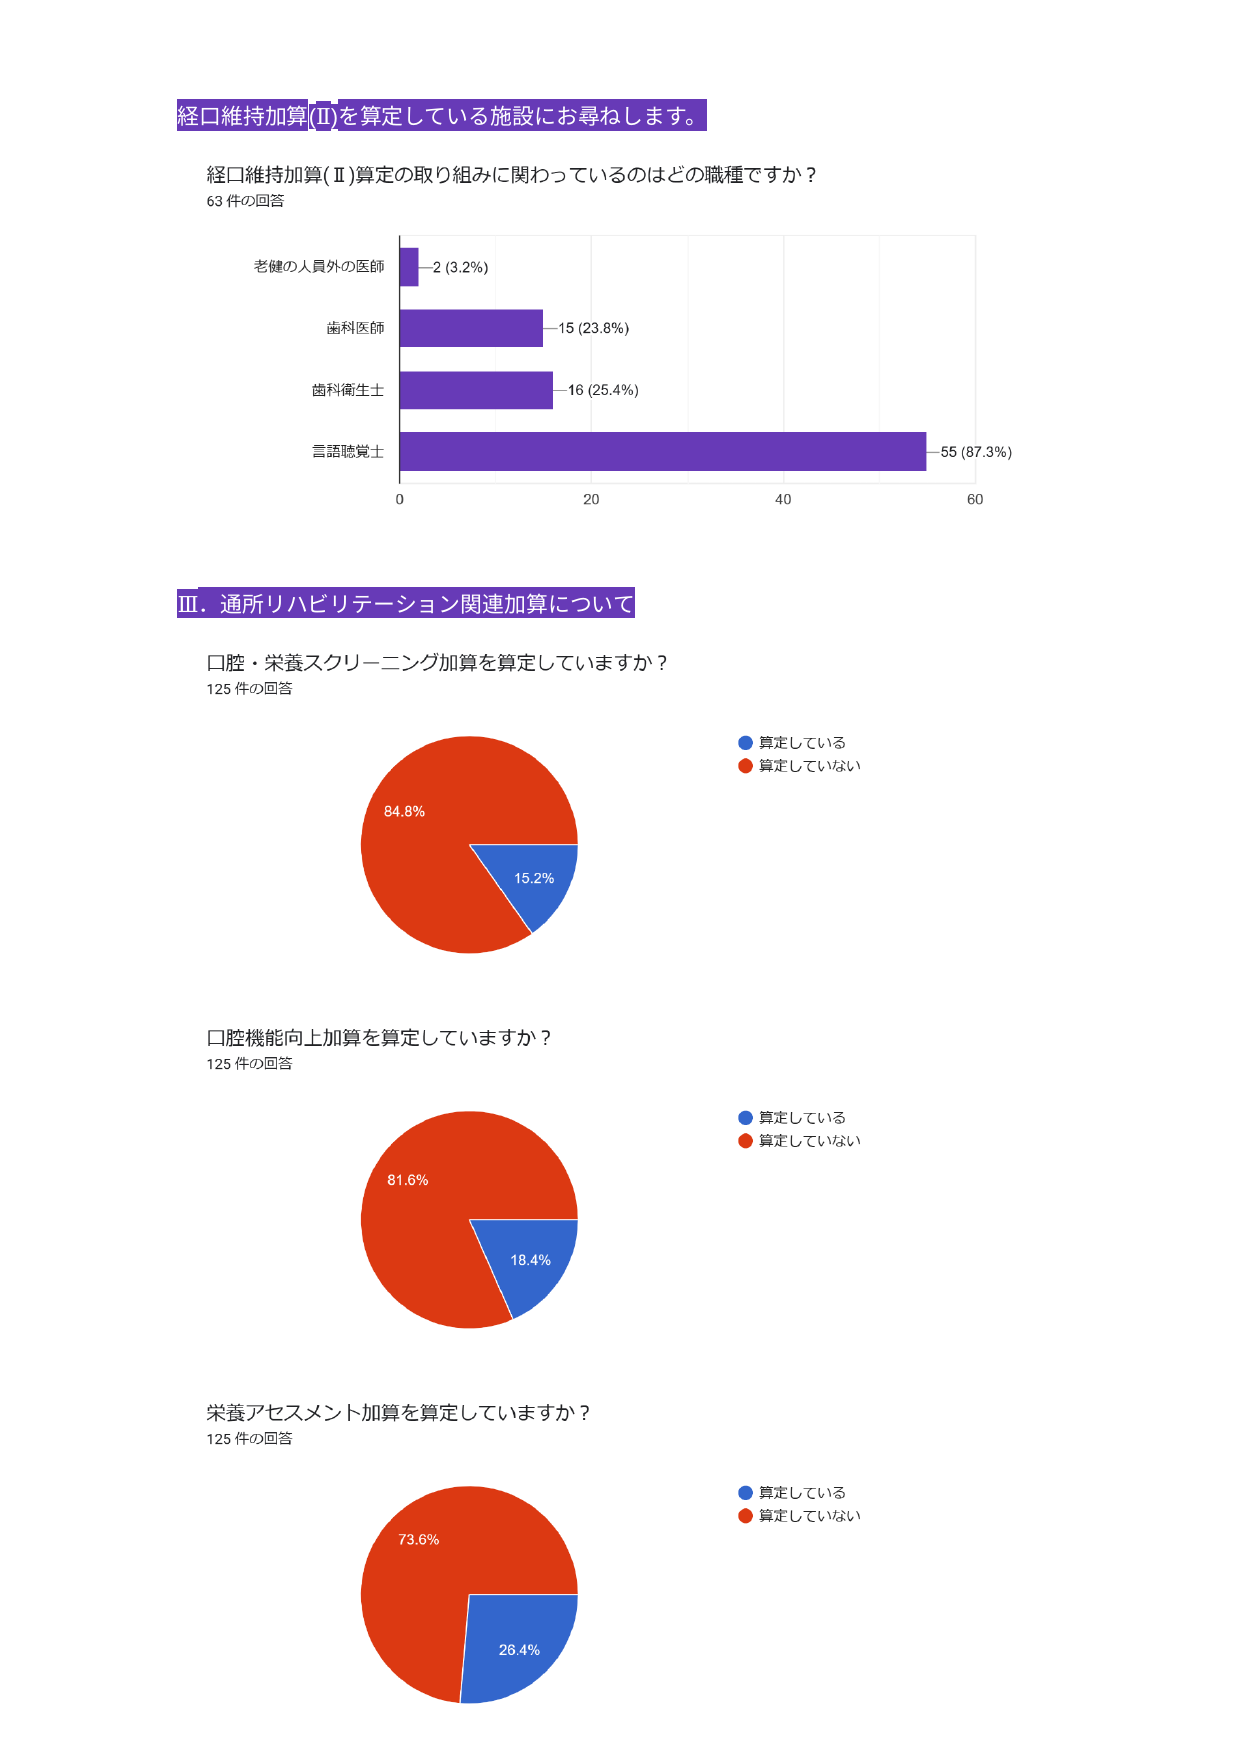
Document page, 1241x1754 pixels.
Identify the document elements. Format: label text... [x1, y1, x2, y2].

picture [177, 133, 1063, 556]
text 経口維持加算(Ⅱ)を算定している施設にお尋ねします。 [177, 96, 1063, 133]
picture [177, 1371, 1063, 1745]
picture [177, 996, 1063, 1370]
picture [177, 621, 1063, 995]
text Ⅲ．通所リハビリテーション関連加算について [177, 584, 1063, 621]
